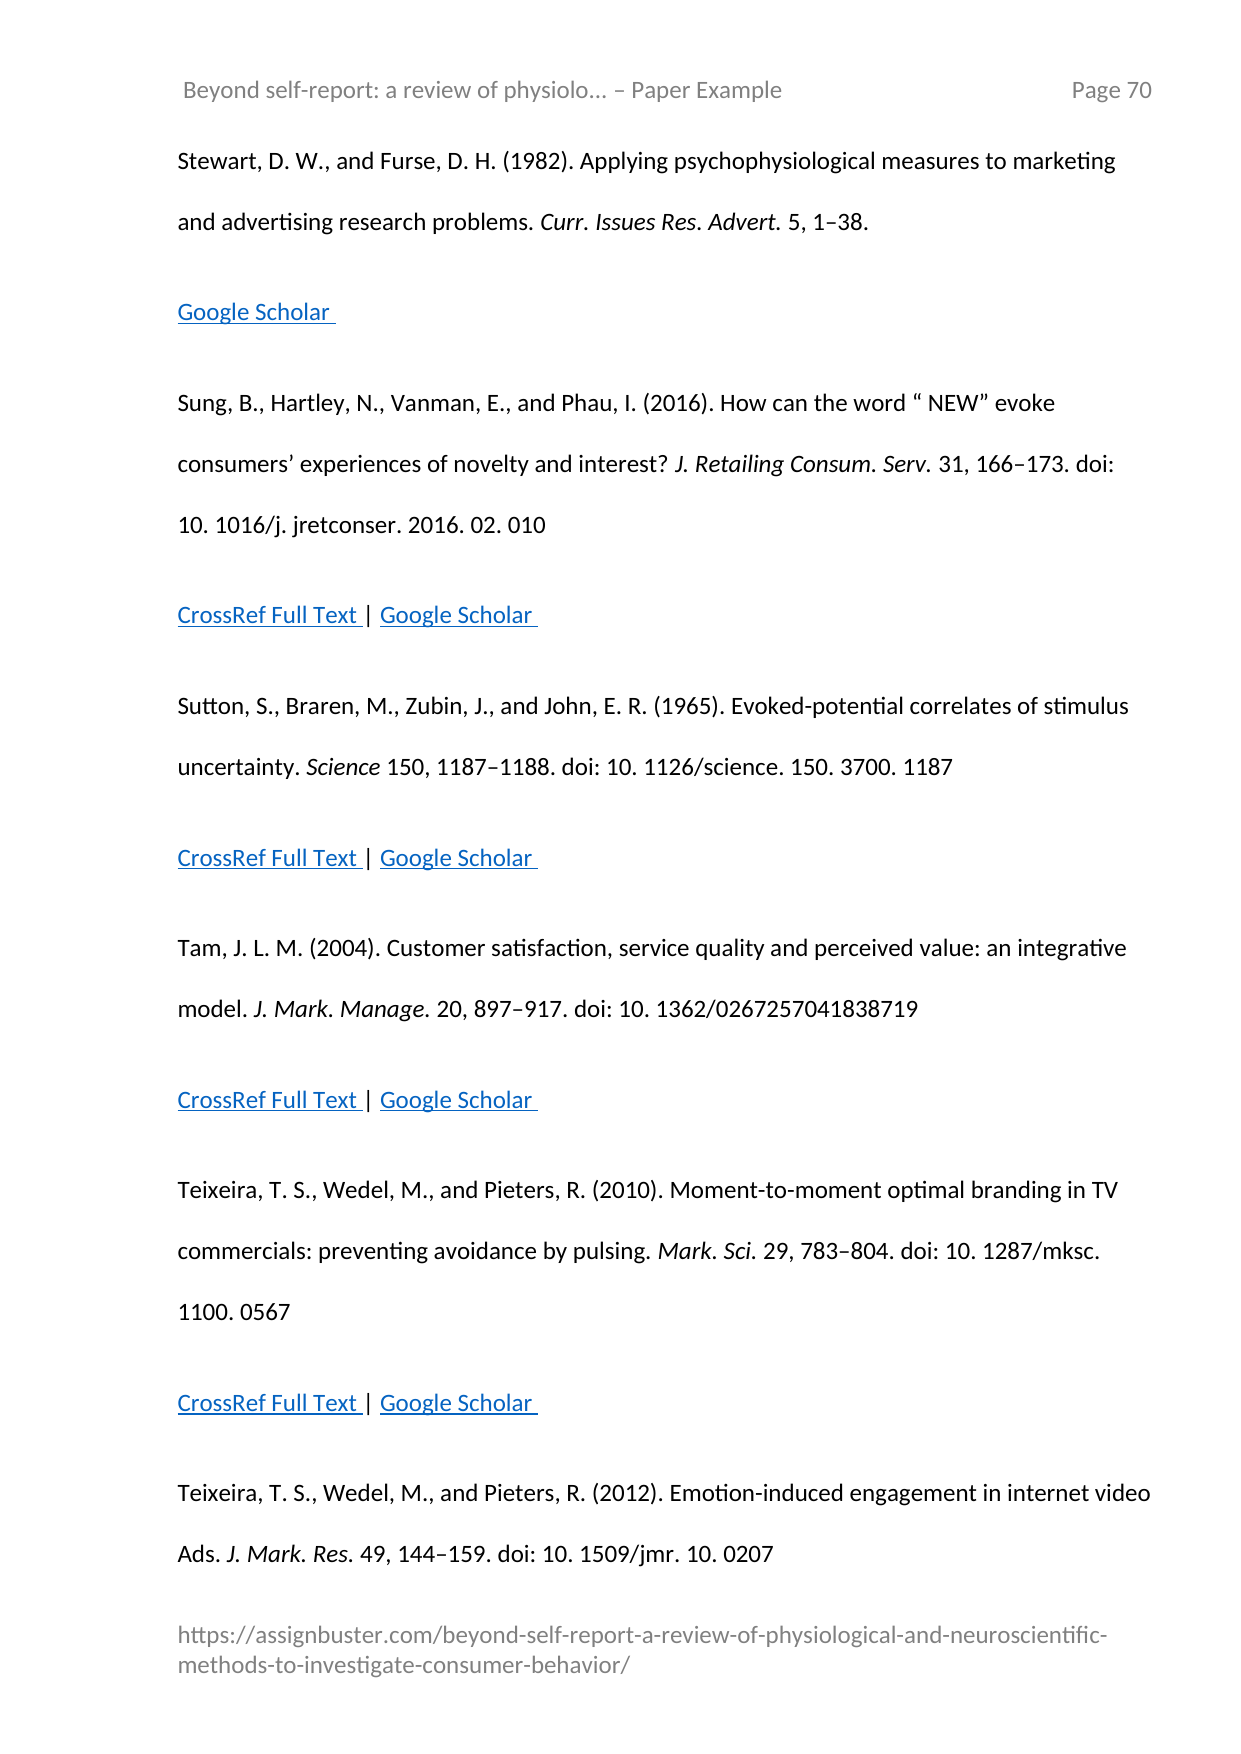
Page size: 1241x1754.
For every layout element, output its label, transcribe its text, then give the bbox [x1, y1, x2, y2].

text Sutton, S., Braren, M., Zubin, J., and John, E. R. (1965). Evoked-potential correlates of stimulus uncertainty. Science 150, 1187–1188. doi: 10. 1126/science. 150. 3700. 1187 [177, 690, 1152, 782]
text Teixeira, T. S., Wedel, M., and Pieters, R. (2012). Emotion-induced engagement in internet video Ads. J. Mark. Res. 49, 144–159. doi: 10. 1509/jmr. 10. 0207 [177, 1477, 1152, 1569]
text CrossRef Full Text | Google Scholar [177, 600, 1152, 630]
text Tam, J. L. M. (2004). Customer satisfaction, service quality and perceived value: an integrative model. J. Mark. Manage. 20, 897–917. doi: 10. 1362/0267257041838719 [177, 932, 1152, 1024]
text Sung, B., Hartley, N., Vanman, E., and Phau, I. (2016). How can the word “ NEW” evoke consumers’ experiences of novelty and interest? J. Retailing Consum. Serv. 31, 166–173. doi: 10. 1016/j. jretconser. 2016. 02. 010 [177, 387, 1152, 540]
text CrossRef Full Text | Google Scholar [177, 1387, 1152, 1417]
text Stewart, D. W., and Furse, D. H. (1982). Applying psychophysiological measures to marketing and advertising research problems. Curr. Issues Res. Advert. 5, 1–38. [177, 145, 1152, 237]
text CrossRef Full Text | Google Scholar [177, 842, 1152, 872]
text Google Scholar [177, 297, 1152, 327]
text Teixeira, T. S., Wedel, M., and Pieters, R. (2010). Moment-to-moment optimal branding in TV commercials: preventing avoidance by pulsing. Mark. Sci. 29, 783–804. doi: 10. 1287/mksc. 1100. 0567 [177, 1174, 1152, 1327]
text CrossRef Full Text | Google Scholar [177, 1084, 1152, 1114]
